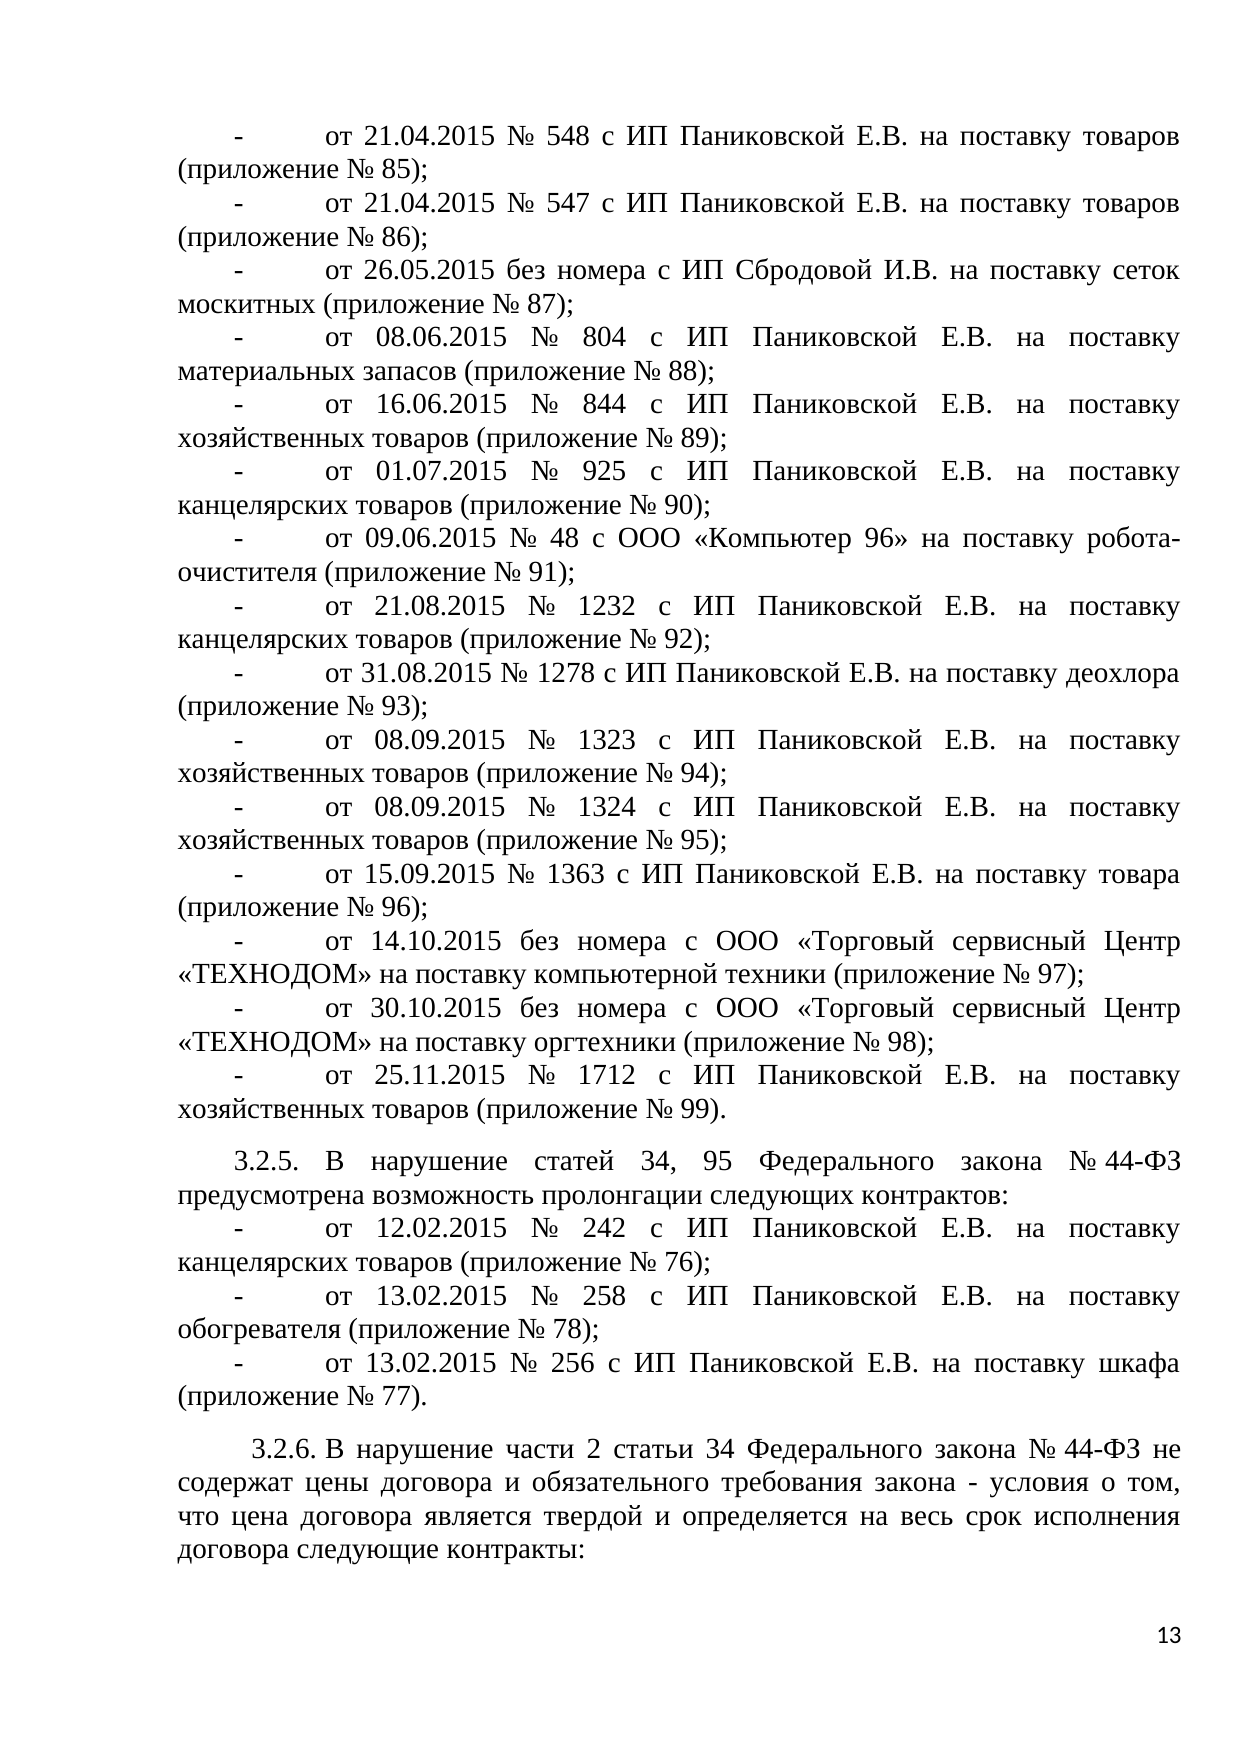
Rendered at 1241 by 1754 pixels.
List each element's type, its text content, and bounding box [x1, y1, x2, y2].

text - от 25.11.2015 № 1712 с ИП Паниковской Е.В. на поставку хозяйственных товаров (приложение № 99). [177, 1057, 1181, 1124]
text - от 15.09.2015 № 1363 с ИП Паниковской Е.В. на поставку товара (приложение № 96); [177, 856, 1181, 923]
text - от 12.02.2015 № 242 с ИП Паниковской Е.В. на поставку канцелярских товаров (приложение № 76); [177, 1211, 1181, 1278]
text - от 13.02.2015 № 256 с ИП Паниковской Е.В. на поставку шкафа (приложение № 77). [177, 1345, 1181, 1412]
text - от 14.10.2015 без номера с ООО «Торговый сервисный Центр «ТЕХНОДОМ» на поставку компьютерной техники (приложение № 97); [177, 923, 1181, 990]
text - от 30.10.2015 без номера с ООО «Торговый сервисный Центр «ТЕХНОДОМ» на поставку оргтехники (приложение № 98); [177, 990, 1181, 1057]
text - от 01.07.2015 № 925 с ИП Паниковской Е.В. на поставку канцелярских товаров (приложение № 90); [177, 453, 1181, 521]
text - от 21.04.2015 № 548 с ИП Паниковской Е.В. на поставку товаров (приложение № 85); [177, 118, 1181, 185]
text - от 26.05.2015 без номера с ИП Сбродовой И.В. на поставку сеток москитных (приложение № 87); [177, 252, 1181, 319]
text - от 21.04.2015 № 547 с ИП Паниковской Е.В. на поставку товаров (приложение № 86); [177, 185, 1181, 252]
text - от 08.09.2015 № 1324 с ИП Паниковской Е.В. на поставку хозяйственных товаров (приложение № 95); [177, 789, 1181, 856]
text 3.2.6. В нарушение части 2 статьи 34 Федерального закона № 44-ФЗ не содержат цены договора и обязательного требования закона - условия о том, что цена договора является твердой и определяется на весь срок исполнения договора следующие контракты: [177, 1431, 1181, 1565]
text - от 09.06.2015 № 48 с ООО «Компьютер 96» на поставку робота-очистителя (приложение № 91); [177, 521, 1181, 588]
text - от 31.08.2015 № 1278 с ИП Паниковской Е.В. на поставку деохлора (приложение № 93); [177, 655, 1181, 722]
text - от 21.08.2015 № 1232 с ИП Паниковской Е.В. на поставку канцелярских товаров (приложение № 92); [177, 588, 1181, 655]
text - от 13.02.2015 № 258 с ИП Паниковской Е.В. на поставку обогревателя (приложение № 78); [177, 1278, 1181, 1345]
text - от 08.06.2015 № 804 с ИП Паниковской Е.В. на поставку материальных запасов (приложение № 88); [177, 319, 1181, 386]
text - от 16.06.2015 № 844 с ИП Паниковской Е.В. на поставку хозяйственных товаров (приложение № 89); [177, 386, 1181, 453]
text 3.2.5. В нарушение статей 34, 95 Федерального закона № 44-ФЗ предусмотрена возможность пролонгации следующих контрактов: [177, 1143, 1181, 1211]
text - от 08.09.2015 № 1323 с ИП Паниковской Е.В. на поставку хозяйственных товаров (приложение № 94); [177, 722, 1181, 789]
